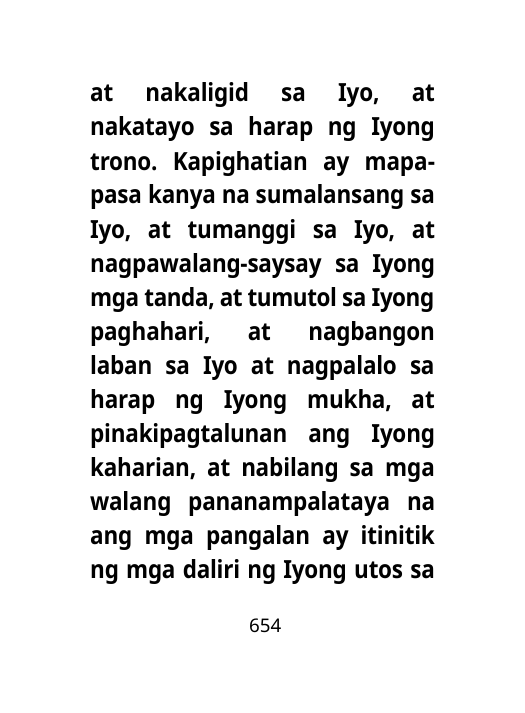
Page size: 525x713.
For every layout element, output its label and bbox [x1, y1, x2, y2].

text [90, 75, 435, 586]
